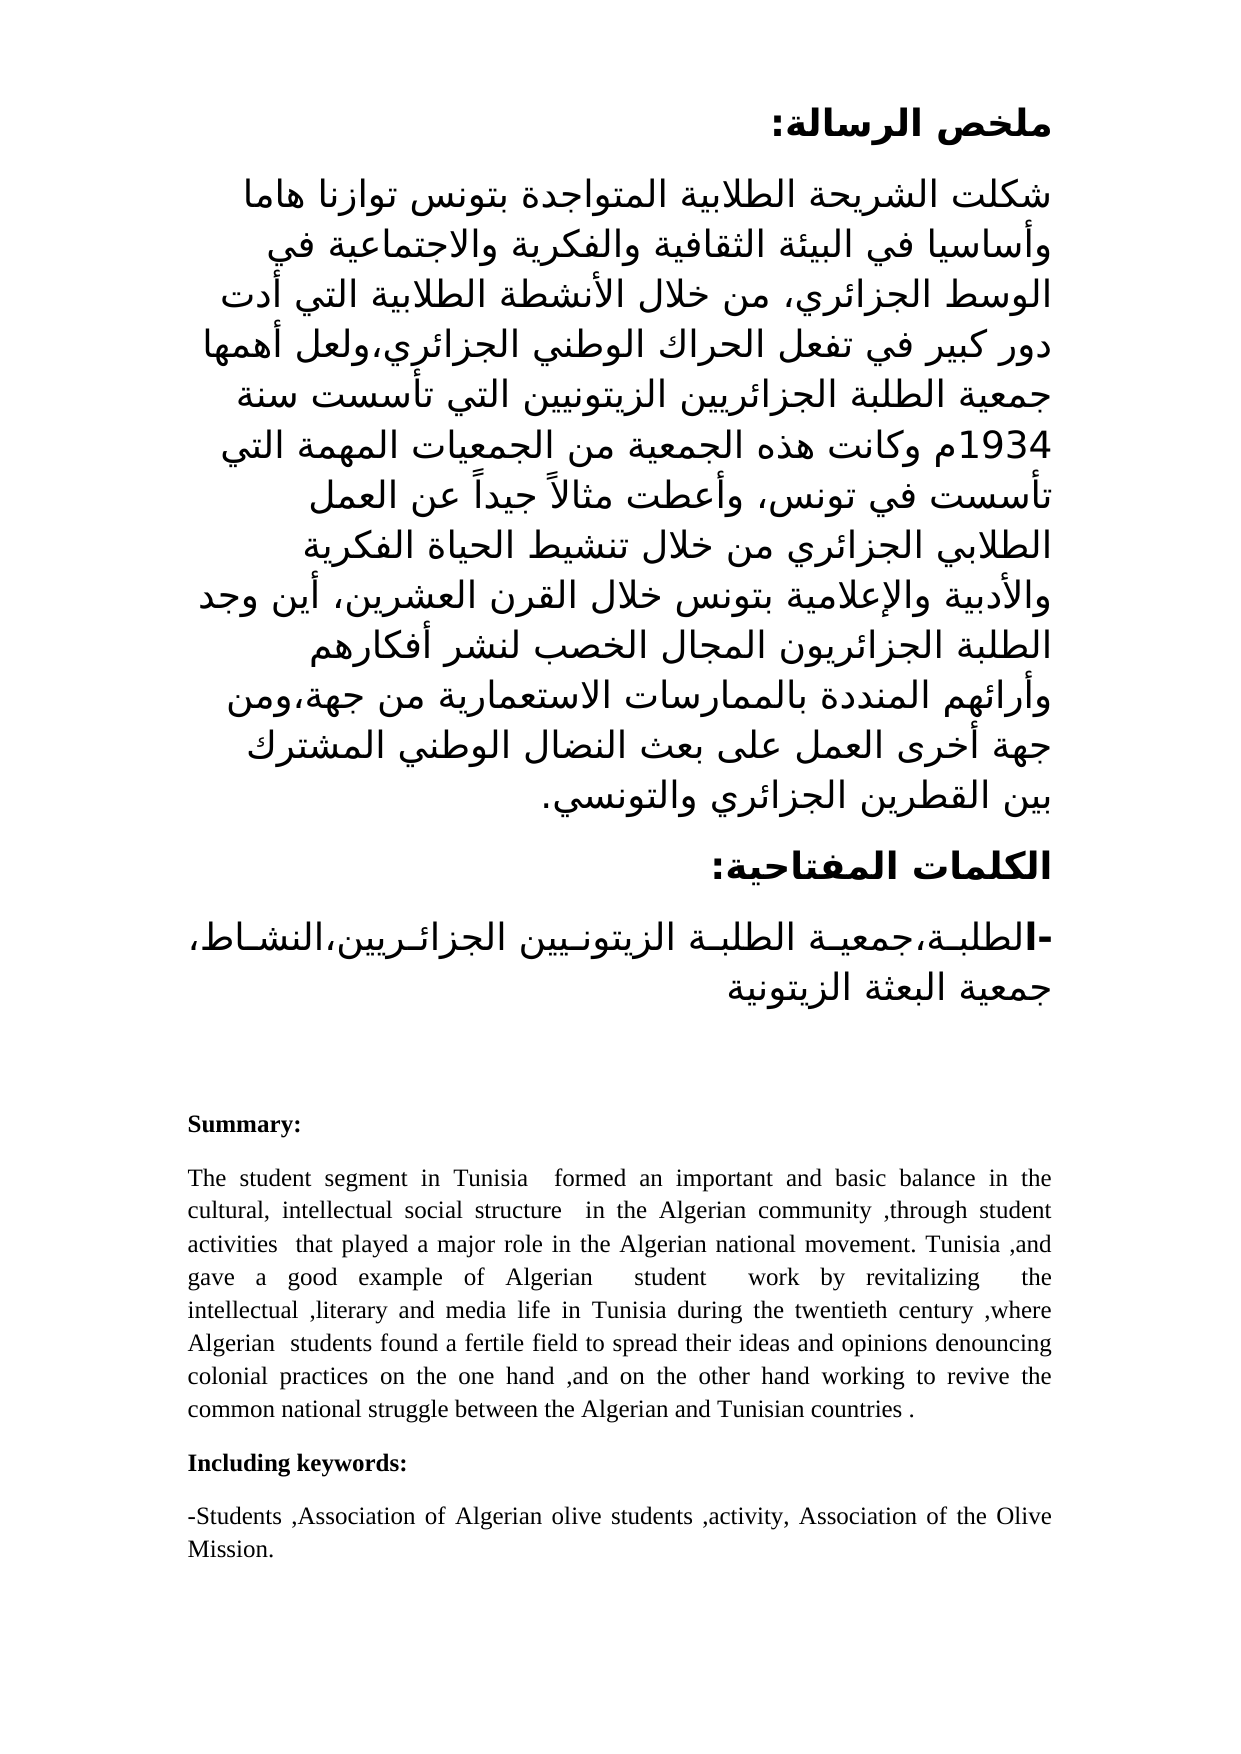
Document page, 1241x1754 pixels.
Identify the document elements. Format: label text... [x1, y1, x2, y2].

text -Students ,Association of Algerian olive students ,activity, Association of the Olive Mission. [187, 1501, 1053, 1563]
text ملخص الرسالة: [187, 102, 1053, 145]
text The student segment in Tunisia formed an important and basic balance in the cultural, intellectual social structure in the Algerian community ,through student activities that played a major role in the Algerian national movement. Tunisia ,and gave a good example of Algerian student work by revitalizing the intellectual ,literary and media life in Tunisia during the twentieth century ,where Algerian students found a fertile field to spread their ideas and opinions denouncing colonial practices on the one hand ,and on the other hand working to revive the common national struggle between the Algerian and Tunisian countries . [187, 1163, 1053, 1422]
text -الطلبة،جمعية الطلبة الزيتونيين الجزائريين،النشاط، جمعية البعثة الزيتونية [187, 916, 1053, 1009]
text شكلت الشريحة الطلابية المتواجدة بتونس توازنا هاما وأساسيا في البيئة الثقافية والفكرية والاجتماعية في الوسط الجزائري، من خلال الأنشطة الطلابية التي أدت دور كبير في تفعل الحراك الوطني الجزائري،ولعل أهمها جمعية الطلبة الجزائريين الزيتونيين التي تأسست سنة 1934م وكانت هذه الجمعية من الجمعيات المهمة التي تأسست في تونس، وأعطت مثالاً جيداً عن العمل الطلابي الجزائري من خلال تنشيط الحياة الفكرية والأدبية والإعلامية بتونس خلال القرن العشرين، أين وجد الطلبة الجزائريون المجال الخصب لنشر أفكارهم وأرائهم المنددة بالممارسات الاستعمارية من جهة،ومن جهة أخرى العمل على بعث النضال الوطني المشترك بين القطرين الجزائري والتونسي. [187, 173, 1053, 818]
text Summary: [187, 1109, 1053, 1137]
text الكلمات المفتاحية: [187, 845, 1053, 888]
text Including keywords: [187, 1448, 1053, 1476]
